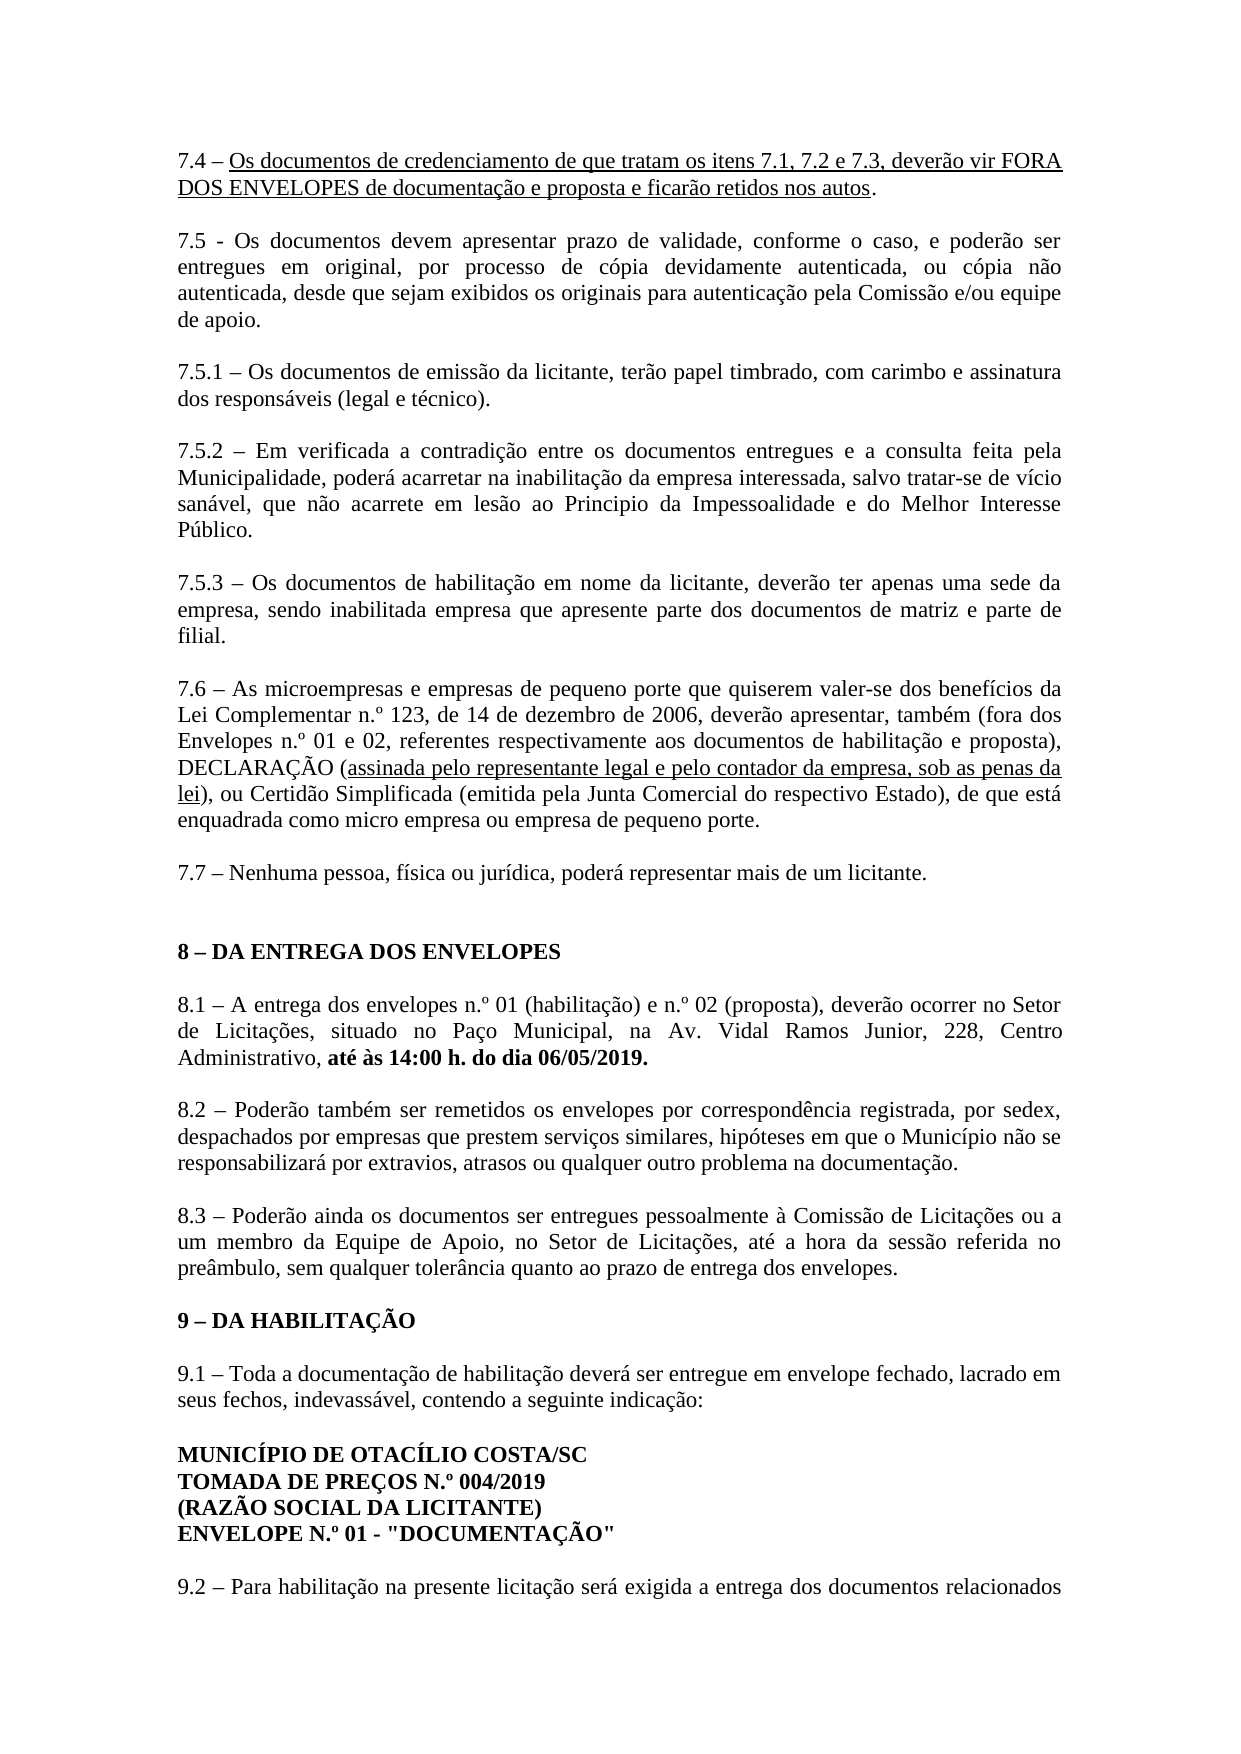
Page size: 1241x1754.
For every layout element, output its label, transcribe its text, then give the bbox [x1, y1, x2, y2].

text 9.1 – Toda a documentação de habilitação deverá ser entregue em envelope fechado, lacrado em seus fechos, indevassável, contendo a seguinte indicação: [177, 1360, 1063, 1413]
text 7.5.2 – Em verificada a contradição entre os documentos entregues e a consulta feita pela Municipalidade, poderá acarretar na inabilitação da empresa interessada, salvo tratar-se de vício sanável, que não acarrete em lesão ao Principio da Impessoalidade e do Melhor Interesse Público. [177, 437, 1063, 543]
text 8.2 – Poderão também ser remetidos os envelopes por correspondência registrada, por sedex, despachados por empresas que prestem serviços similares, hipóteses em que o Município não se responsabilizará por extravios, atrasos ou qualquer outro problema na documentação. [177, 1096, 1063, 1175]
text 8 – DA ENTREGA DOS ENVELOPES [177, 938, 1063, 964]
text (RAZÃO SOCIAL DA LICITANTE) [177, 1494, 1063, 1520]
text 9 – DA HABILITAÇÃO [177, 1307, 1063, 1333]
text 8.3 – Poderão ainda os documentos ser entregues pessoalmente à Comissão de Licitações ou a um membro da Equipe de Apoio, no Setor de Licitações, até a hora da sessão referida no preâmbulo, sem qualquer tolerância quanto ao prazo de entrega dos envelopes. [177, 1202, 1063, 1281]
text ENVELOPE N.º 01 - "DOCUMENTAÇÃO" [177, 1520, 1063, 1547]
text 7.4 – Os documentos de credenciamento de que tratam os itens 7.1, 7.2 e 7.3, deverão vir FORA DOS ENVELOPES de documentação e proposta e ficarão retidos nos autos. [177, 148, 1063, 200]
text 7.5.3 – Os documentos de habilitação em nome da licitante, deverão ter apenas uma sede da empresa, sendo inabilitada empresa que apresente parte dos documentos de matriz e parte de filial. [177, 569, 1063, 648]
text 7.5 - Os documentos devem apresentar prazo de validade, conforme o caso, e poderão ser entregues em original, por processo de cópia devidamente autenticada, ou cópia não autenticada, desde que sejam exibidos os originais para autenticação pela Comissão e/ou equipe de apoio. [177, 227, 1063, 332]
text TOMADA DE PREÇOS N.º 004/2019 [177, 1468, 1063, 1494]
text 7.5.1 – Os documentos de emissão da licitante, terão papel timbrado, com carimbo e assinatura dos responsáveis (legal e técnico). [177, 358, 1063, 411]
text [177, 1573, 1063, 1599]
text 7.6 – As microempresas e empresas de pequeno porte que quiserem valer-se dos benefícios da Lei Complementar n.º 123, de 14 de dezembro de 2006, deverão apresentar, também (fora dos Envelopes n.º 01 e 02, referentes respectivamente aos documentos de habilitação e proposta), DECLARAÇÃO (assinada pelo representante legal e pelo contador da empresa, sob as penas da lei), ou Certidão Simplificada (emitida pela Junta Comercial do respectivo Estado), de que está enquadrada como micro empresa ou empresa de pequeno porte. [177, 675, 1063, 833]
text MUNICÍPIO DE OTACÍLIO COSTA/SC [177, 1441, 1063, 1468]
text 8.1 – A entrega dos envelopes n.º 01 (habilitação) e n.º 02 (proposta), deverão ocorrer no Setor de Licitações, situado no Paço Municipal, na Av. Vidal Ramos Junior, 228, Centro Administrativo, até às 14:00 h. do dia 06/05/2019. [177, 991, 1063, 1070]
text 7.7 – Nenhuma pessoa, física ou jurídica, poderá representar mais de um licitante. [177, 859, 1063, 886]
